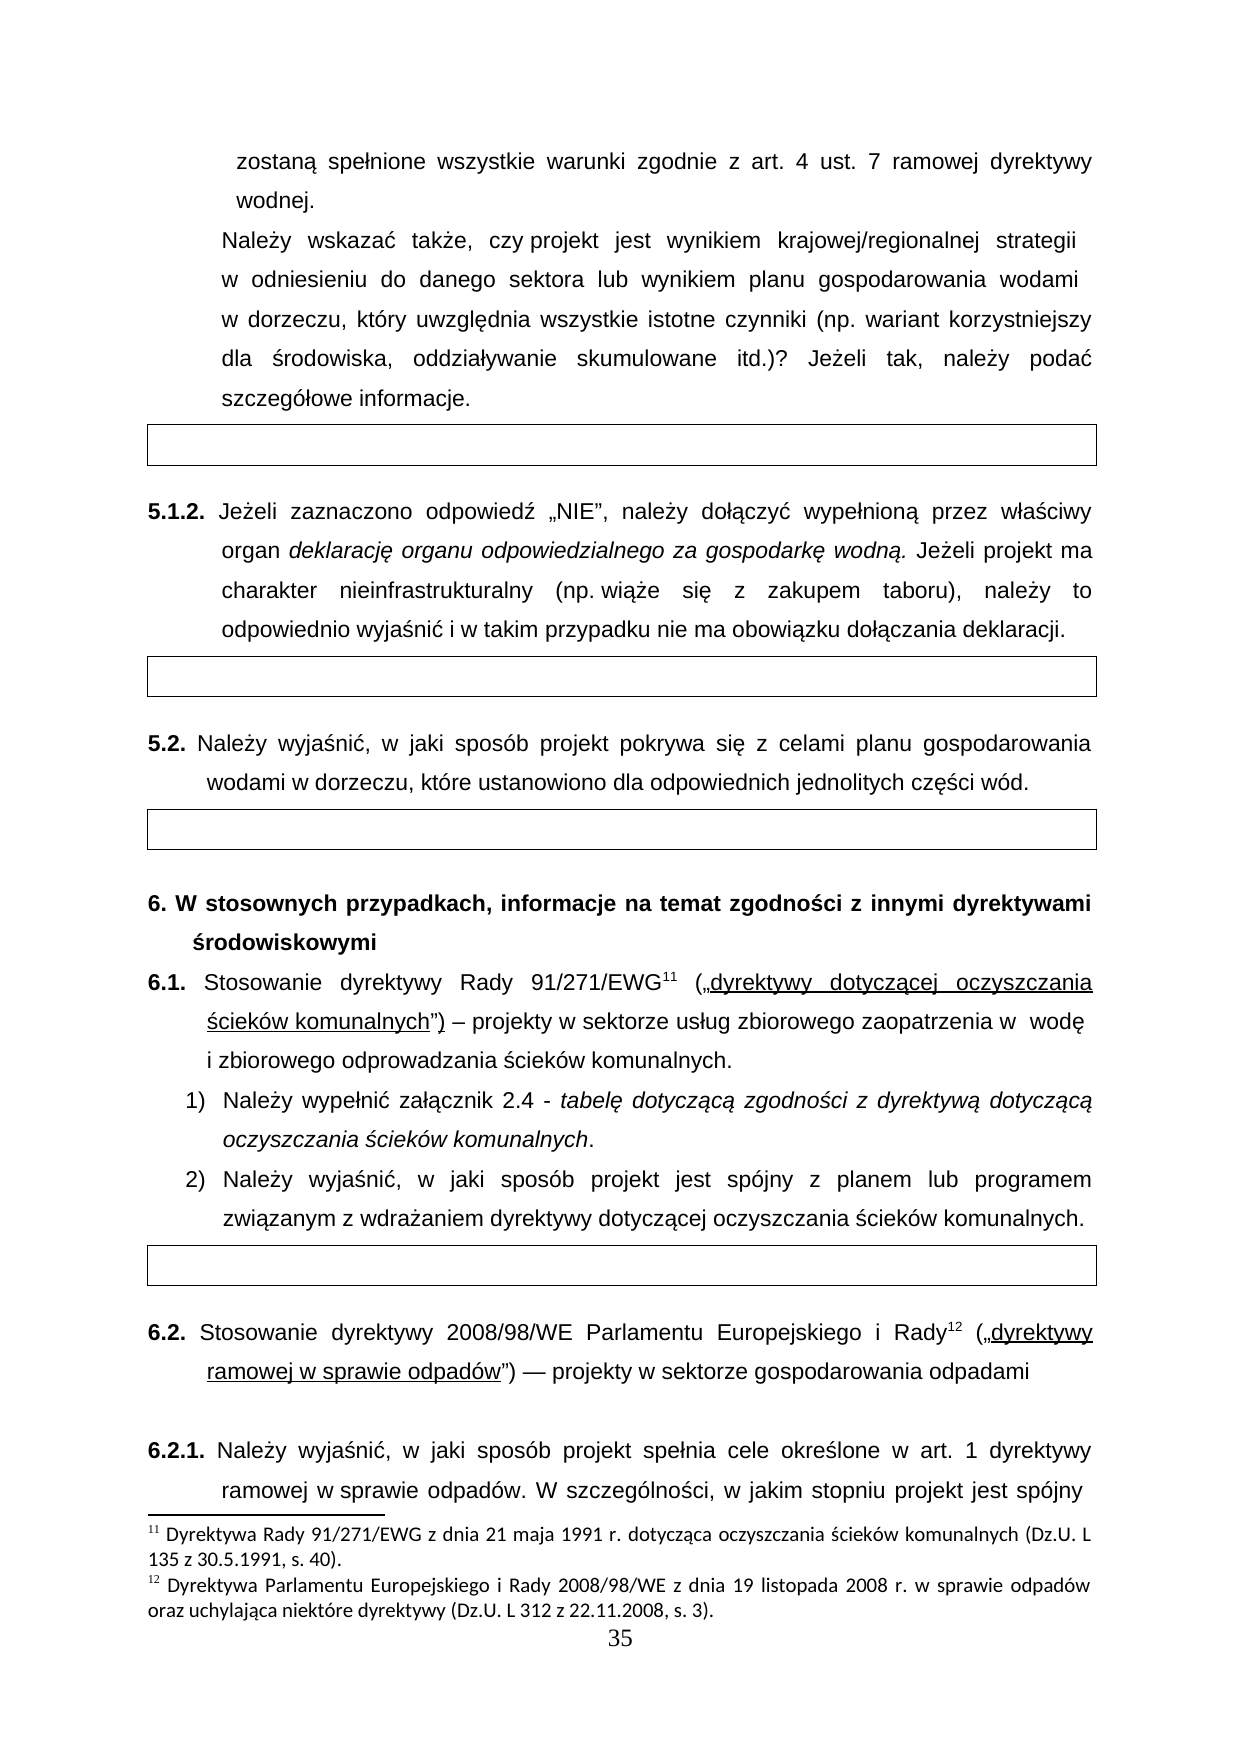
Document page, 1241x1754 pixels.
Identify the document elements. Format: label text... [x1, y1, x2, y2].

text 5.1.2. Jeżeli zaznaczono odpowiedź „NIE”, należy dołączyć wypełnioną przez właściwy organ deklarację organu odpowiedzialnego za gospodarkę wodną. Jeżeli projekt ma charakter nieinfrastrukturalny (np. wiąże się z zakupem taboru), należy to odpowiednio wyjaśnić i w takim przypadku nie ma obowiązku dołączania deklaracji. [148, 498, 1093, 643]
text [148, 1437, 1093, 1503]
text Należy wskazać także, czy projekt jest wynikiem krajowej/regionalnej strategii w odniesieniu do danego sektora lub wynikiem planu gospodarowania wodami w dorzeczu, który uwzględnia wszystkie istotne czynniki (np. wariant korzystniejszy dla środowiska, oddziaływanie skumulowane itd.)? Jeżeli tak, należy podać szczegółowe informacje. [221, 227, 1093, 411]
text 6.2. Stosowanie dyrektywy 2008/98/WE Parlamentu Europejskiego i Rady („dyrektywy ramowej w sprawie odpadów”) — projekty w sektorze gospodarowania odpadami [148, 1319, 1093, 1384]
table_header [148, 657, 1096, 696]
table_header [148, 1246, 1096, 1285]
table_header [148, 810, 1096, 849]
text 6.1. Stosowanie dyrektywy Rady 91/271/EWG („dyrektywy dotyczącej oczyszczania ścieków komunalnych”) – projekty w sektorze usług zbiorowego zaopatrzenia w wodę i zbiorowego odprowadzania ścieków komunalnych. [148, 968, 1093, 1074]
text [148, 148, 1093, 213]
text 5.2. Należy wyjaśnić, w jaki sposób projekt pokrywa się z celami planu gospodarowania wodami w dorzeczu, które ustanowiono dla odpowiednich jednolitych części wód. [148, 729, 1093, 795]
table_header [148, 425, 1096, 464]
text 6. W stosownych przypadkach, informacje na temat zgodności z innymi dyrektywami środowiskowymi [148, 889, 1093, 955]
list Należy wyjaśnić, w jaki sposób projekt jest spójny z planem lub programem związanym z wdrażaniem dyrektywy dotyczącej oczyszczania ścieków komunalnych. [185, 1166, 1093, 1232]
list Należy wypełnić załącznik 2.4 - tabelę dotyczącą zgodności z dyrektywą dotyczącą oczyszczania ścieków komunalnych. [185, 1087, 1093, 1153]
